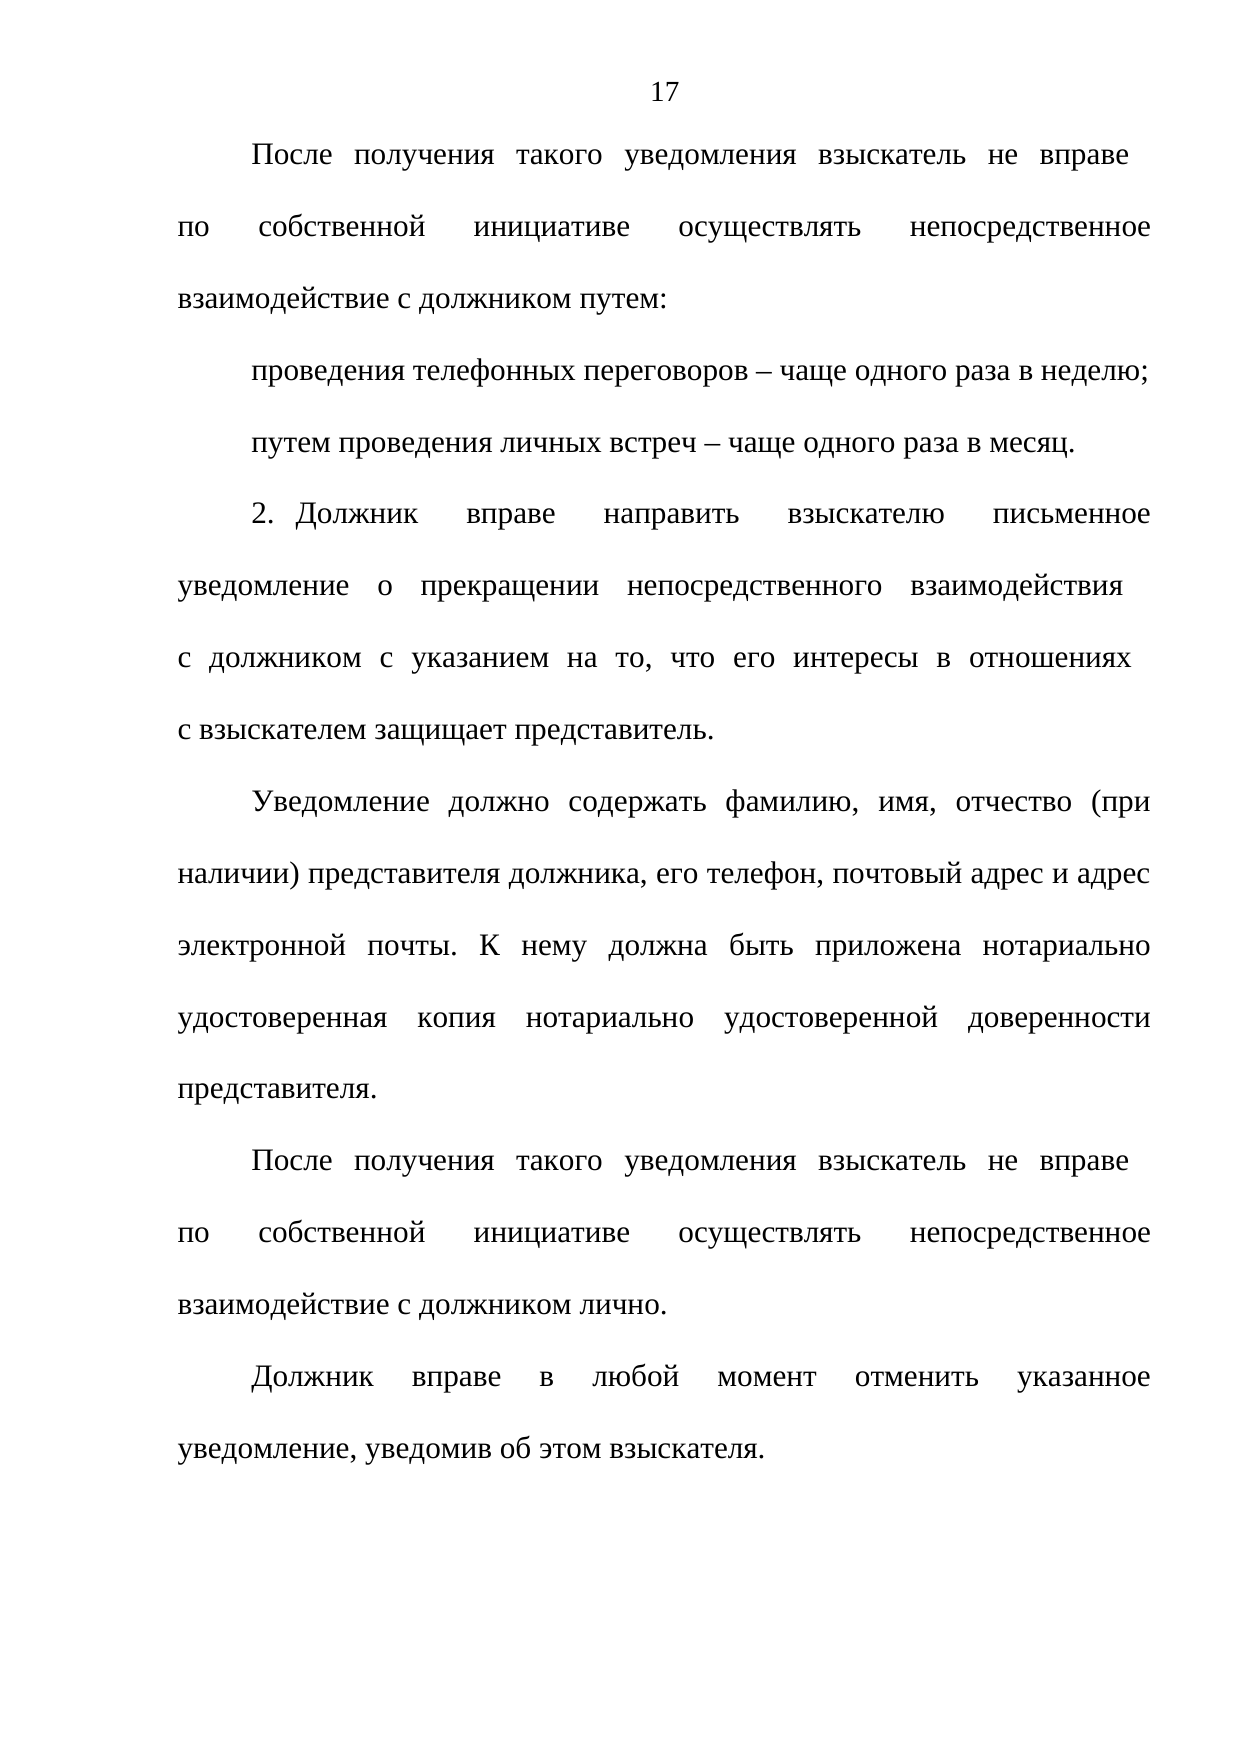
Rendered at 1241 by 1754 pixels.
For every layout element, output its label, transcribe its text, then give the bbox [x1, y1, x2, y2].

text путем проведения личных встреч – чаще одного раза в месяц. [177, 423, 1152, 459]
text После получения такого уведомления взыскатель не вправе по собственной инициативе осуществлять непосредственное взаимодействие с должником лично. [177, 1142, 1152, 1321]
text проведения телефонных переговоров – чаще одного раза в неделю; [177, 351, 1152, 387]
text После получения такого уведомления взыскатель не вправе по собственной инициативе осуществлять непосредственное взаимодействие с должником путем: [177, 135, 1152, 315]
text Должник вправе в любой момент отменить указанное уведомление, уведомив об этом взыскателя. [177, 1357, 1152, 1465]
list Должник вправе направить взыскателю письменное уведомление о прекращении непосредственного взаимодействия с должником с указанием на то, что его интересы в отношениях с взыскателем защищает представитель. [177, 495, 1152, 746]
text Уведомление должно содержать фамилию, имя, отчество (при наличии) представителя должника, его телефон, почтовый адрес и адрес электронной почты. К нему должна быть приложена нотариально удостоверенная копия нотариально удостоверенной доверенности представителя. [177, 782, 1152, 1106]
